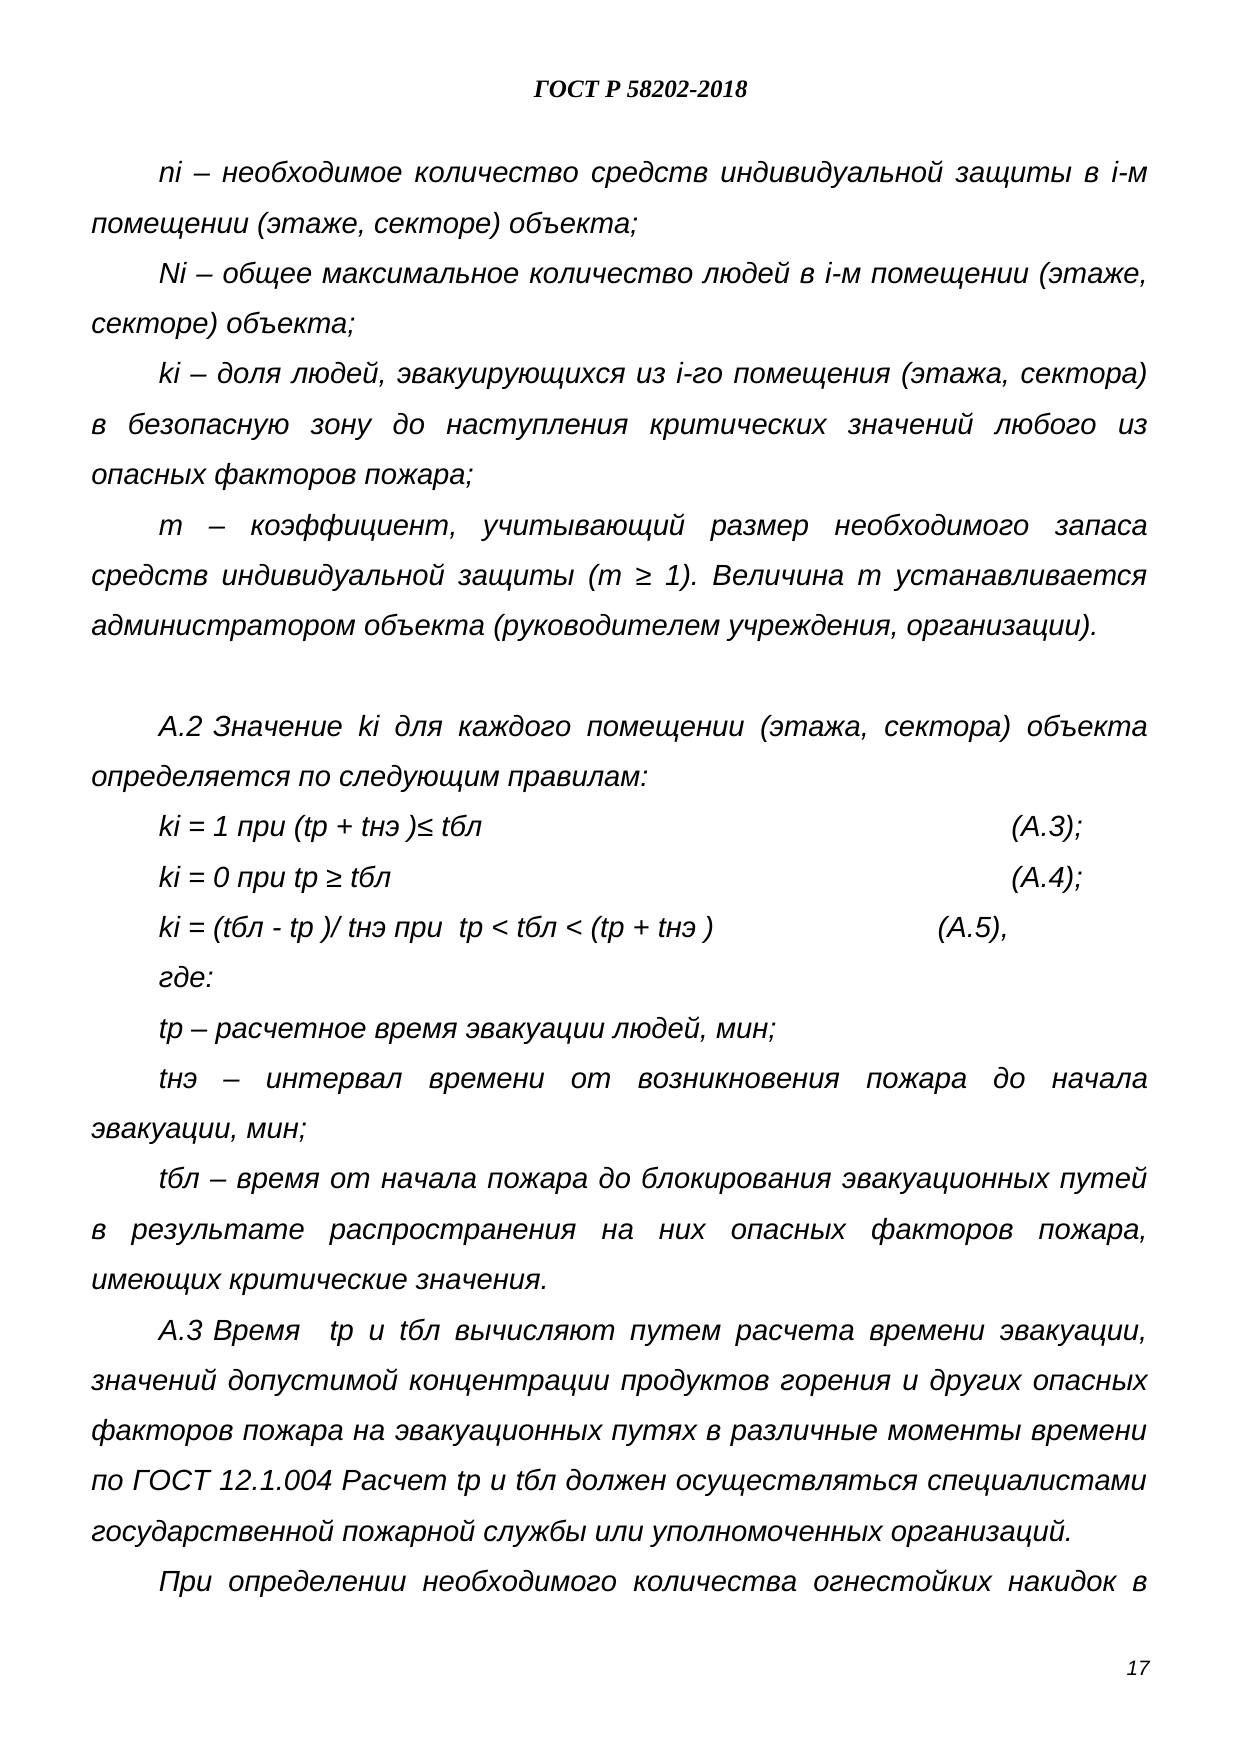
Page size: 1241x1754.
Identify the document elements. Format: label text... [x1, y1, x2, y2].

text tбл – время от начала пожара до блокирования эвакуационных путей в результате распространения на них опасных факторов пожара, имеющих критические значения. [91, 1162, 1152, 1296]
text А.3 Время tр и tбл вычисляют путем расчета времени эвакуации, значений допустимой концентрации продуктов горения и других опасных факторов пожара на эвакуационных путях в различные моменты времени по ГОСТ 12.1.004 Расчет tр и tбл должен осуществляться специалистами государственной пожарной службы или уполномоченных организаций. [91, 1312, 1152, 1547]
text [91, 1564, 1152, 1598]
text ki = 0 при tр ≥ tбл (А.4); [91, 860, 1152, 893]
text ki – доля людей, эвакуирующихся из i-го помещения (этажа, сектора) в безопасную зону до наступления критических значений любого из опасных факторов пожара; [91, 357, 1152, 491]
text Ni – общее максимальное количество людей в i-м помещении (этаже, секторе) объекта; [91, 256, 1152, 340]
text А.2 Значение ki для каждого помещении (этажа, сектора) объекта определяется по следующим правилам: [91, 709, 1152, 793]
text ni – необходимое количество средств индивидуальной защиты в i-м помещении (этаже, секторе) объекта; [91, 155, 1152, 239]
text tнэ – интервал времени от возникновения пожара до начала эвакуации, мин; [91, 1061, 1152, 1145]
text m – коэффициент, учитывающий размер необходимого запаса средств индивидуальной защиты (m ≥ 1). Величина m устанавливается администратором объекта (руководителем учреждения, организации). [91, 507, 1152, 642]
text ki = 1 при (tр + tнэ )≤ tбл (А.3); [91, 809, 1152, 843]
text tр – расчетное время эвакуации людей, мин; [91, 1011, 1152, 1044]
text ki = (tбл - tр )/ tнэ при tр ˂ tбл ˂ (tр + tнэ ) (А.5), [91, 910, 1152, 943]
text где: [91, 960, 1152, 994]
